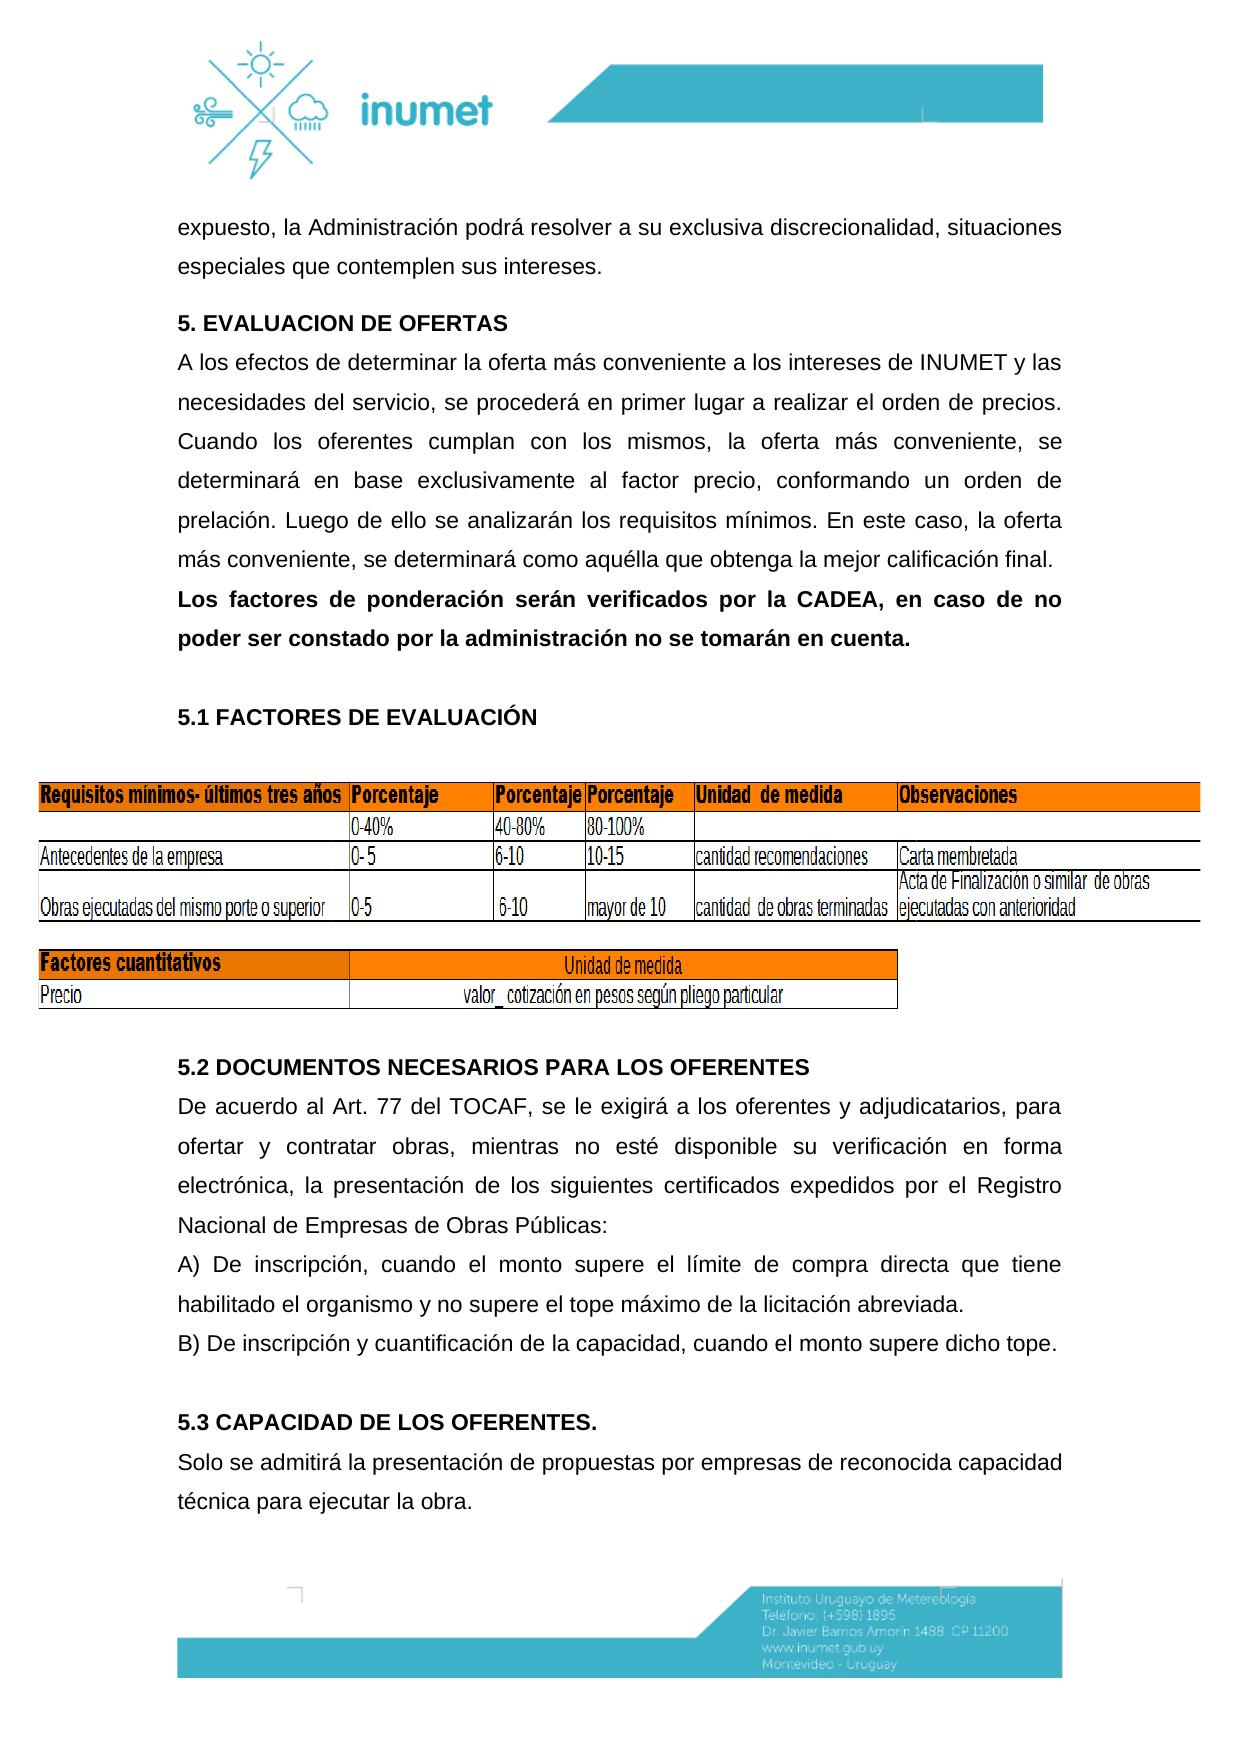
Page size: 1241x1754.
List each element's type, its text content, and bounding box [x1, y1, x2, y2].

text De acuerdo al Art. 77 del TOCAF, se le exigirá a los oferentes y adjudicatarios, para ofertar y contratar obras, mientras no esté disponible su verificación en forma electrónica, la presentación de los siguientes certificados expedidos por el Registro Nacional de Empresas de Obras Públicas: [177, 1093, 1063, 1238]
picture [177, 1578, 1063, 1678]
picture [38, 782, 1201, 1028]
list 5. EVALUACION DE OFERTAS [177, 309, 1063, 336]
list Los factores de ponderación serán verificados por la CADEA, en caso de no poder ser constado por la administración no se tomarán en cuenta. [177, 586, 1063, 652]
text A) De inscripción, cuando el monto supere el límite de compra directa que tiene habilitado el organismo y no supere el tope máximo de la licitación abreviada. [177, 1251, 1063, 1317]
picture [157, 31, 1044, 180]
text B) De inscripción y cuantificación de la capacidad, cuando el monto supere dicho tope. [177, 1330, 1063, 1357]
list 5.1 FACTORES DE EVALUACIÓN [177, 704, 1063, 731]
list 5.2 Documentos necesarios para los oferentes [177, 1028, 1063, 1080]
list 5.3 Capacidad de los oferentes. [177, 1409, 1063, 1436]
list A los efectos de determinar la oferta más conveniente a los intereses de INUMET y las necesidades del servicio, se procederá en primer lugar a realizar el orden de precios. Cuando los oferentes cumplan con los mismos, la oferta más conveniente, se determinará en base exclusivamente al factor precio, conformando un orden de prelación. Luego de ello se analizarán los requisitos mínimos. En este caso, la oferta más conveniente, se determinará como aquélla que obtenga la mejor calificación final. [177, 349, 1063, 573]
text Solo se admitirá la presentación de propuestas por empresas de reconocida capacidad técnica para ejecutar la obra. [177, 1449, 1063, 1514]
